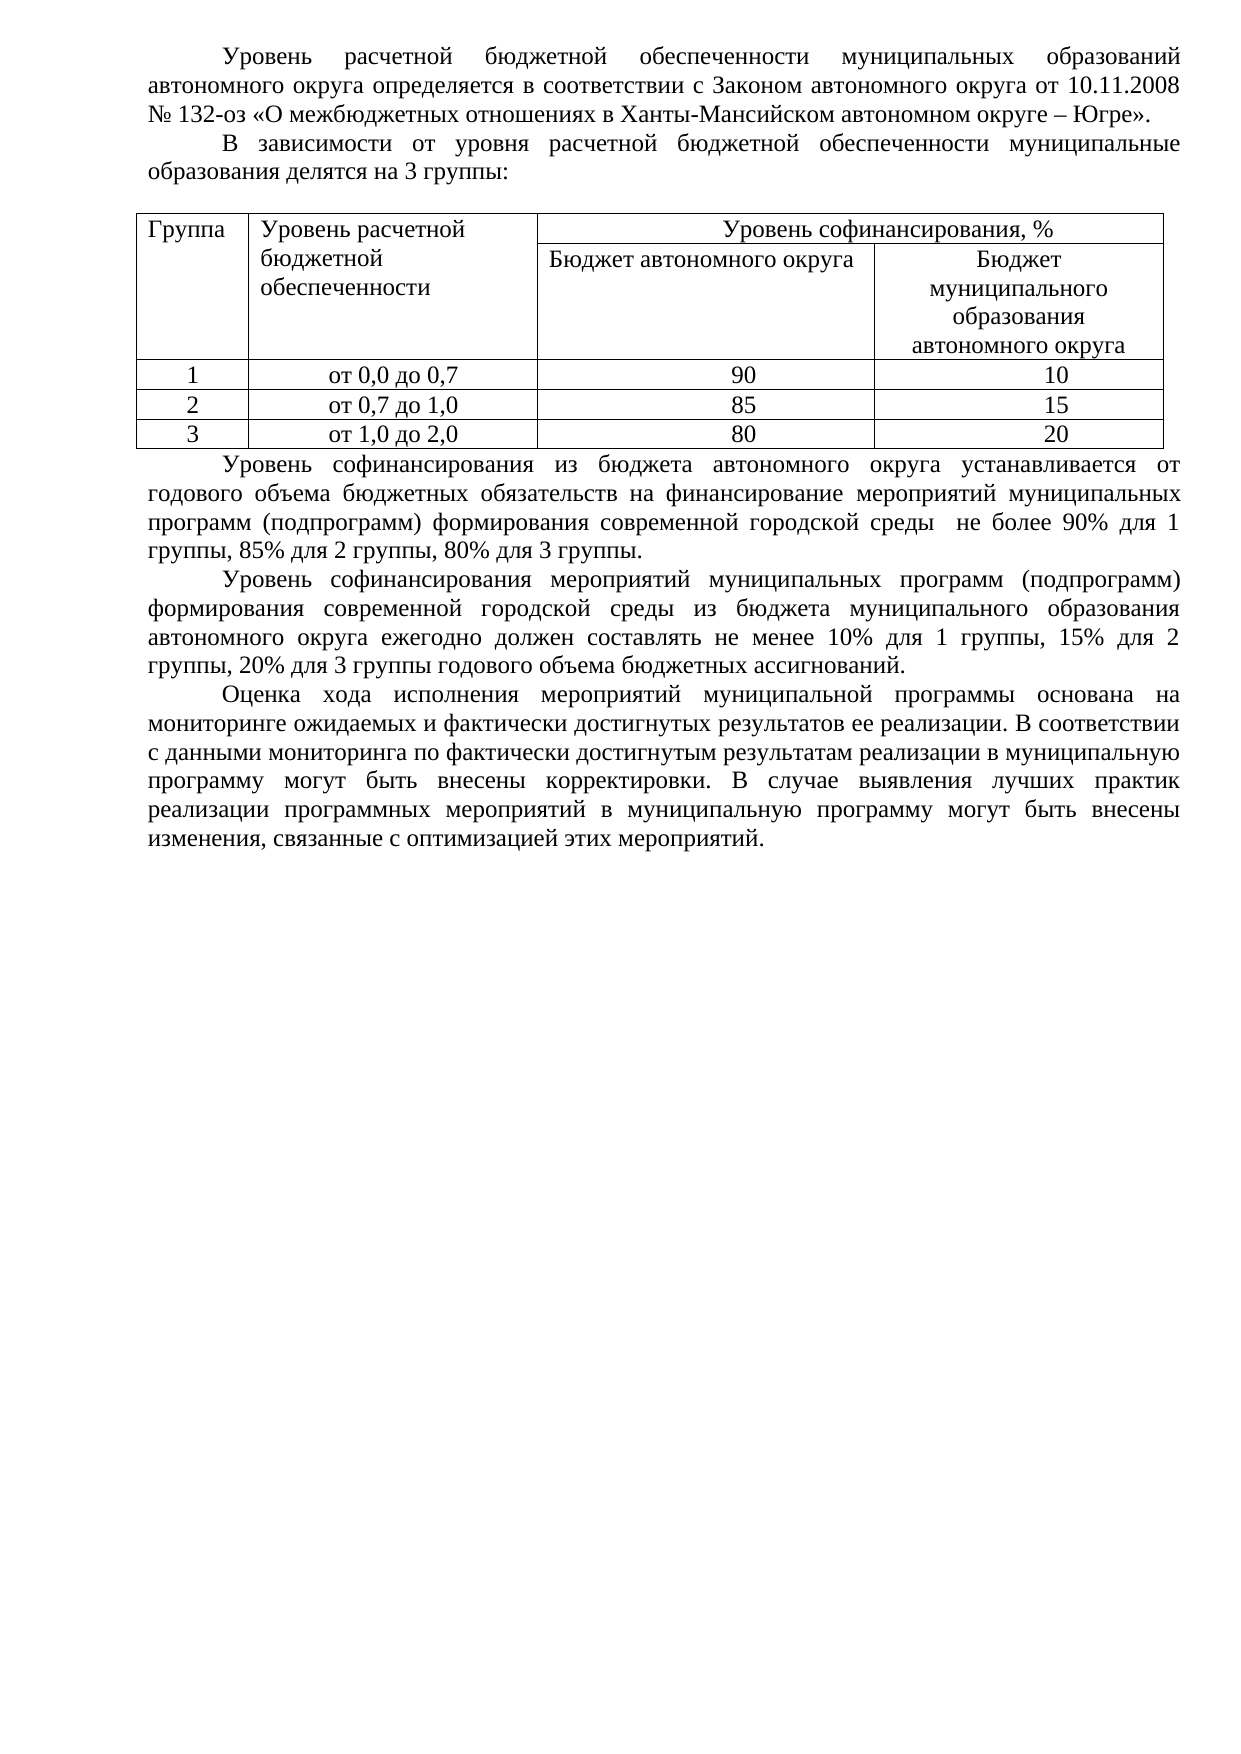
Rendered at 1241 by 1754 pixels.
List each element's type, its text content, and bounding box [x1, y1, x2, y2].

text Оценка хода исполнения мероприятий муниципальной программы основана на мониторинге ожидаемых и фактически достигнутых результатов ее реализации. В соответствии с данными мониторинга по фактически достигнутым результатам реализации в муниципальную программу могут быть внесены корректировки. В случае выявления лучших практик реализации программных мероприятий в муниципальную программу могут быть внесены изменения, связанные с оптимизацией этих мероприятий. [148, 679, 1181, 852]
table_cell от 1,0 до 2,0 [249, 420, 537, 448]
table_cell 10 [875, 360, 1163, 389]
table_cell 2 [137, 390, 248, 418]
table_header Уровень софинансирования, % [538, 214, 1163, 243]
text Уровень расчетной бюджетной обеспеченности муниципальных образований автономного округа определяется в соответствии с Законом автономного округа от 10.11.2008 № 132-оз «О межбюджетных отношениях в Ханты-Мансийском автономном округе – Югре». [148, 41, 1181, 128]
table_cell 15 [875, 390, 1163, 418]
table_cell от 0,7 до 1,0 [249, 390, 537, 418]
table_cell 90 [538, 360, 874, 389]
table_cell 85 [538, 390, 874, 418]
table_cell Бюджет автономного округа [538, 244, 874, 359]
table_cell 80 [538, 420, 874, 448]
table_cell 20 [875, 420, 1163, 448]
table_cell Бюджет муниципального образования автономного округа [875, 244, 1163, 359]
table_cell от 0,0 до 0,7 [249, 360, 537, 389]
table_cell 3 [137, 420, 248, 448]
table_header Группа [137, 214, 248, 359]
table_cell 1 [137, 360, 248, 389]
text Уровень софинансирования из бюджета автономного округа устанавливается от годового объема бюджетных обязательств на финансирование мероприятий муниципальных программ (подпрограмм) формирования современной городской среды не более 90% для 1 группы, 85% для 2 группы, 80% для 3 группы. [148, 449, 1181, 564]
text Уровень софинансирования мероприятий муниципальных программ (подпрограмм) формирования современной городской среды из бюджета муниципального образования автономного округа ежегодно должен составлять не менее 10% для 1 группы, 15% для 2 группы, 20% для 3 группы годового объема бюджетных ассигнований. [148, 564, 1181, 679]
text В зависимости от уровня расчетной бюджетной обеспеченности муниципальные образования делятся на 3 группы: [148, 128, 1181, 185]
table_header Уровень расчетной бюджетной обеспеченности [249, 214, 537, 359]
